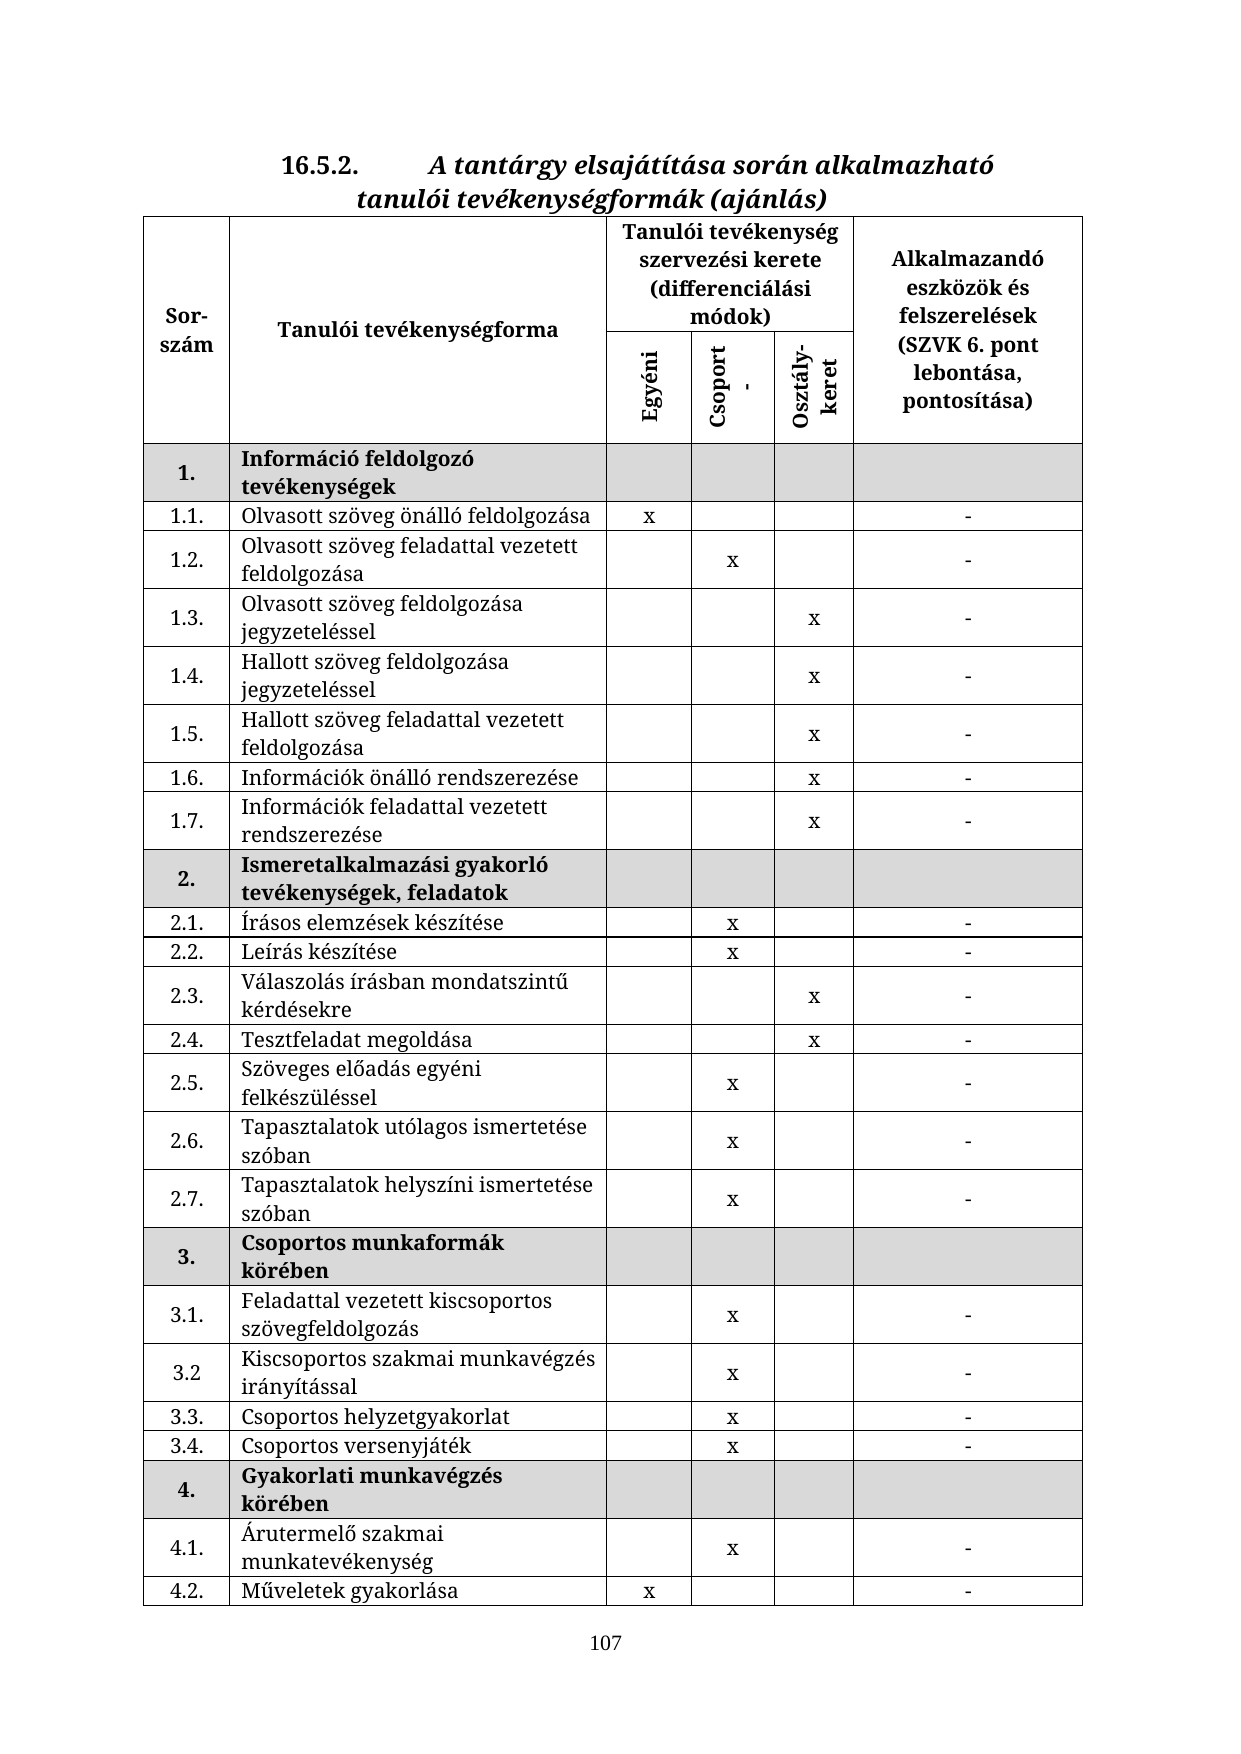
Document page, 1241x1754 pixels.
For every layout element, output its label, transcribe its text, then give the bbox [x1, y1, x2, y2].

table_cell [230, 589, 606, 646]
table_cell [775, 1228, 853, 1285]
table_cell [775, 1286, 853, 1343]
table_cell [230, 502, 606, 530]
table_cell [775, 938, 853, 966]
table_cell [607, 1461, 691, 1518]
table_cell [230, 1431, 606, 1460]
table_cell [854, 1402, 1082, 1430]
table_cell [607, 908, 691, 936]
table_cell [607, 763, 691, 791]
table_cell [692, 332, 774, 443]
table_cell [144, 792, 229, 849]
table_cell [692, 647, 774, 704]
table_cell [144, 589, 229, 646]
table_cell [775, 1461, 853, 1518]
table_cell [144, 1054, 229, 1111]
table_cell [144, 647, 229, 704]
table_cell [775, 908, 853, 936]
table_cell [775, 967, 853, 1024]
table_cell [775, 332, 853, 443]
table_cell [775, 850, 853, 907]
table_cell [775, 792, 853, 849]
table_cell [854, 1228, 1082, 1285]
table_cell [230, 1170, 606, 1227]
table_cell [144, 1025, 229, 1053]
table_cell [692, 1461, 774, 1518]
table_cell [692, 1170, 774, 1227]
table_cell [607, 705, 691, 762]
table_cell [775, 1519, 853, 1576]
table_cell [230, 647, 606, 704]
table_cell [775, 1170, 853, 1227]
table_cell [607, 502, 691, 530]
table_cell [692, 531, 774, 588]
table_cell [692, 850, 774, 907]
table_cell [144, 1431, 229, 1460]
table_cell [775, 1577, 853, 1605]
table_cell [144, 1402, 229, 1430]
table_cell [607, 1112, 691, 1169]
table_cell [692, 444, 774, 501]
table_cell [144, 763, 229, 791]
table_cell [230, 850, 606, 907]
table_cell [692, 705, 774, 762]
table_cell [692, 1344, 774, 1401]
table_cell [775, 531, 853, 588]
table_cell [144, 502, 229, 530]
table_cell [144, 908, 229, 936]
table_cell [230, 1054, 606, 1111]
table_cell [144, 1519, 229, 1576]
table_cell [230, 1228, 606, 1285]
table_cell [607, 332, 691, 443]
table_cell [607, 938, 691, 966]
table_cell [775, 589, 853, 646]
list A tantárgy elsajátítása során alkalmazható tanulói tevékenységformák (ajánlás) [281, 148, 1093, 216]
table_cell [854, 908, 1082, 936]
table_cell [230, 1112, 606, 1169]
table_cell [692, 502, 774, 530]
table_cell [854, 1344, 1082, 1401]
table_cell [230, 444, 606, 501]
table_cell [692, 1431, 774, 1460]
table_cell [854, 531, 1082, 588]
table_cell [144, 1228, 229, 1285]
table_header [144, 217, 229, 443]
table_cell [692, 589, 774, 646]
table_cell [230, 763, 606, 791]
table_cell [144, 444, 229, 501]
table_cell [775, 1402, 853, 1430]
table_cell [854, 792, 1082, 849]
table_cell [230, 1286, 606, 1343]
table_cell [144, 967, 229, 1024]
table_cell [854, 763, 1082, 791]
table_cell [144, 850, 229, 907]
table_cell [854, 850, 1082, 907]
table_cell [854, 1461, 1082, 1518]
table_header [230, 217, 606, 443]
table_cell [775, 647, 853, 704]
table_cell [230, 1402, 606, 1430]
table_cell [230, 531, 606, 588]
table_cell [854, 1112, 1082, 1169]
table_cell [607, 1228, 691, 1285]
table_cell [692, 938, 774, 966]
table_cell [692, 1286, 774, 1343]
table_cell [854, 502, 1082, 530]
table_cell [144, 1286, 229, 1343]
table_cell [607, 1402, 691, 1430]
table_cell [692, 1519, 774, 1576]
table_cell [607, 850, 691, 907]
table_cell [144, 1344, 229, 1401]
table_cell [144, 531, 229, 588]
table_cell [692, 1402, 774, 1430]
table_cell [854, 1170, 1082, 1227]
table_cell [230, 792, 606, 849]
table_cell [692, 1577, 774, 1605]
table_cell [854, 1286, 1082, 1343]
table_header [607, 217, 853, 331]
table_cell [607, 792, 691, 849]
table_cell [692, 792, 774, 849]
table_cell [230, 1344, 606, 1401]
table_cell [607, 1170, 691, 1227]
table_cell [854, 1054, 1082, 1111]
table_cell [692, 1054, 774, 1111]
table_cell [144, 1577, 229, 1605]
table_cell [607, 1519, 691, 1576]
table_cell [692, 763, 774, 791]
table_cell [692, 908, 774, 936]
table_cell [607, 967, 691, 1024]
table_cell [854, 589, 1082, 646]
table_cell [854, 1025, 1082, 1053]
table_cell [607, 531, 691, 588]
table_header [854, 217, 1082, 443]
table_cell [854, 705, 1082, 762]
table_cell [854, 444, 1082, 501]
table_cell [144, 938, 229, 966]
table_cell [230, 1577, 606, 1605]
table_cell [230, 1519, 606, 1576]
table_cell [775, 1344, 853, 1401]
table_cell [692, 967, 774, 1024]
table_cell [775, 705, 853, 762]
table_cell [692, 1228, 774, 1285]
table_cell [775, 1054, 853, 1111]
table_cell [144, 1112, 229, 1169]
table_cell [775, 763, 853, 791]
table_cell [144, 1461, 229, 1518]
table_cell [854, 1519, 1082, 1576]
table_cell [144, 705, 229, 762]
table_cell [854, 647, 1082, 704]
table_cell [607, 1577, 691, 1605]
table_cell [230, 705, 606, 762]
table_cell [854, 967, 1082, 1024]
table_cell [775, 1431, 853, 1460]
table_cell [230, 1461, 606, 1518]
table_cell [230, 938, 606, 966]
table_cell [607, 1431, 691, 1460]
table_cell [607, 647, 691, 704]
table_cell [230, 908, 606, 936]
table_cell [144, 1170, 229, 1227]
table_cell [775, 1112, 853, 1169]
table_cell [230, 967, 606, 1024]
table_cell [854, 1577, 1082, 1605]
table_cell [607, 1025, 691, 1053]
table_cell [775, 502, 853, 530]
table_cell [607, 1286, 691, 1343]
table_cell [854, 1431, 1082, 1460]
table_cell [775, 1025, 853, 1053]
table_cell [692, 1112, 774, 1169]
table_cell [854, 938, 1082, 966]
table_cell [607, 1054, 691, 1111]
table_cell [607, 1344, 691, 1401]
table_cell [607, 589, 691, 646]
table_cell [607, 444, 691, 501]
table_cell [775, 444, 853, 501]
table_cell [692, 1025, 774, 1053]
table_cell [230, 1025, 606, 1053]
